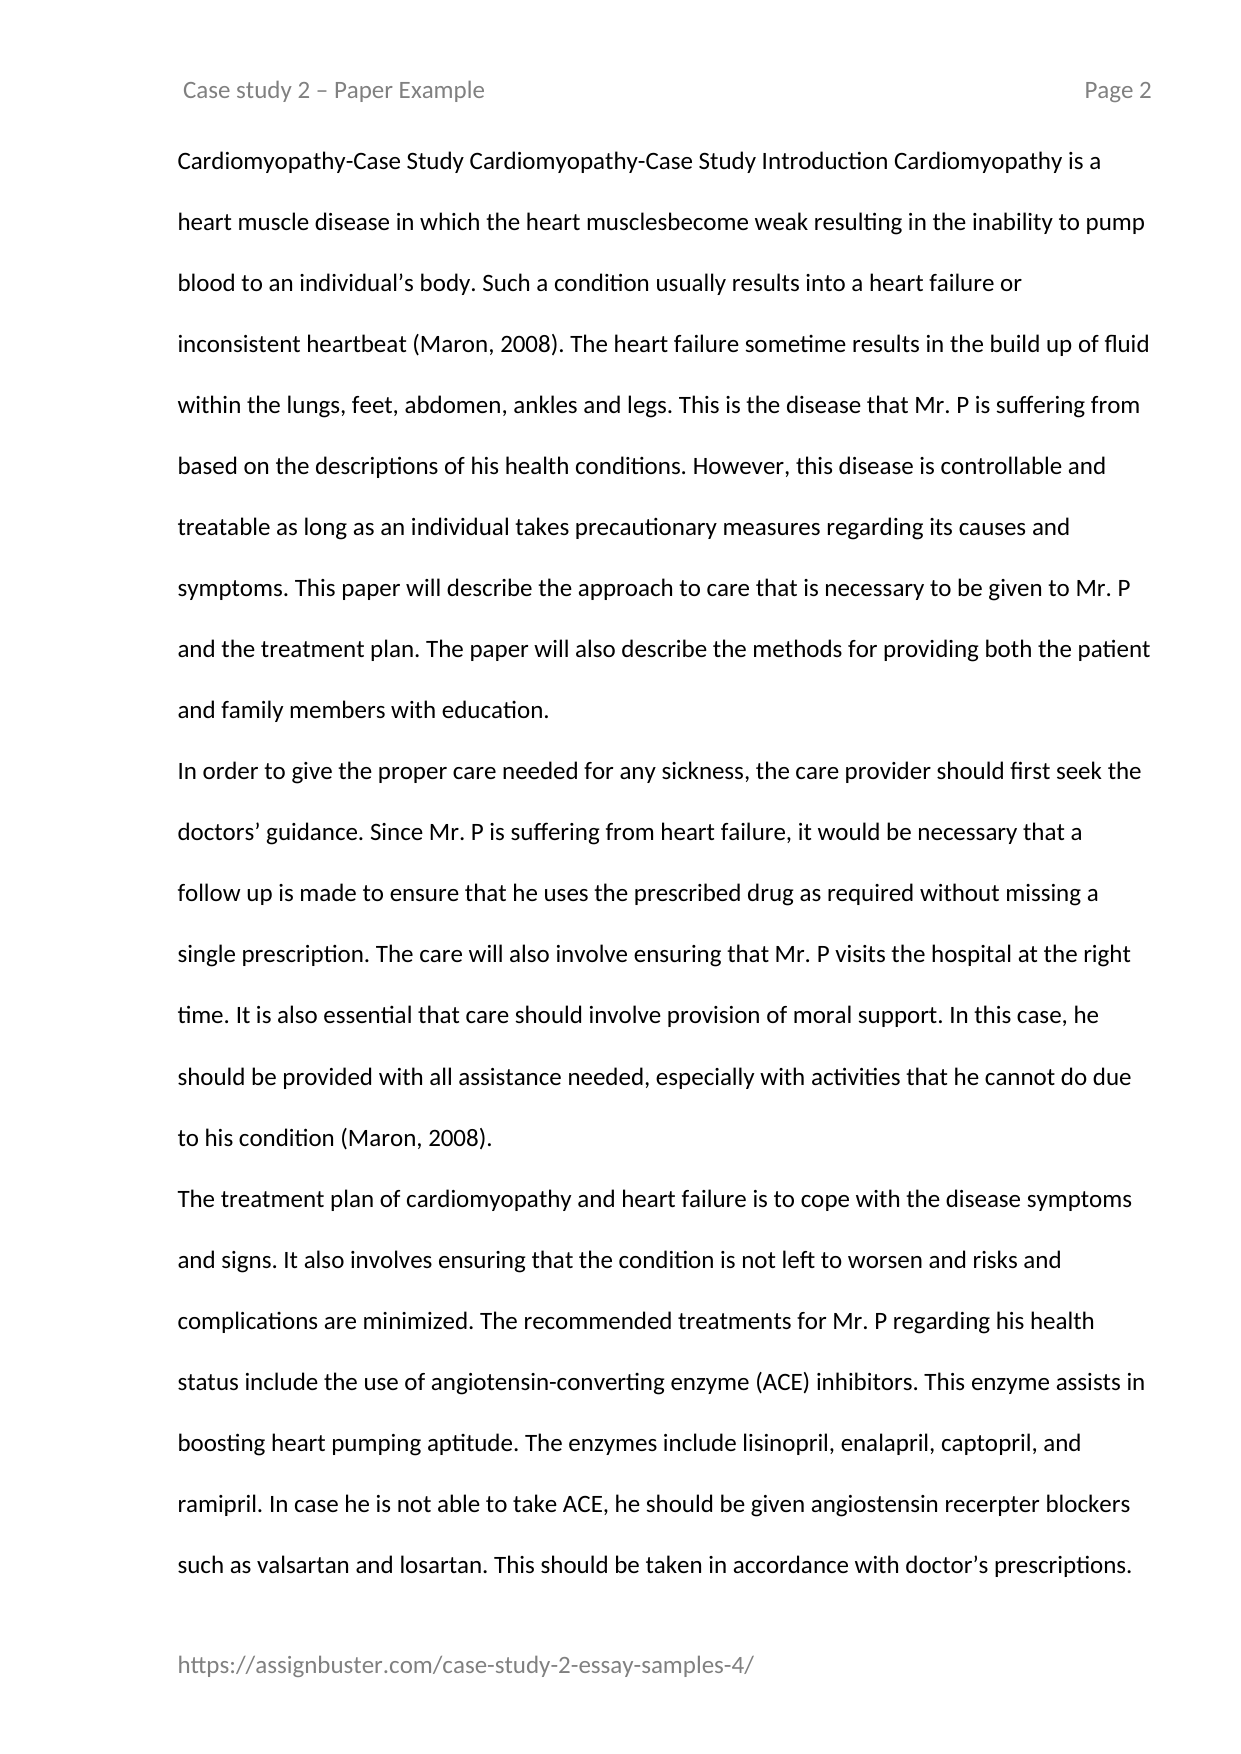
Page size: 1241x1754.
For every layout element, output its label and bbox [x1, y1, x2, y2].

text [177, 145, 1152, 1579]
